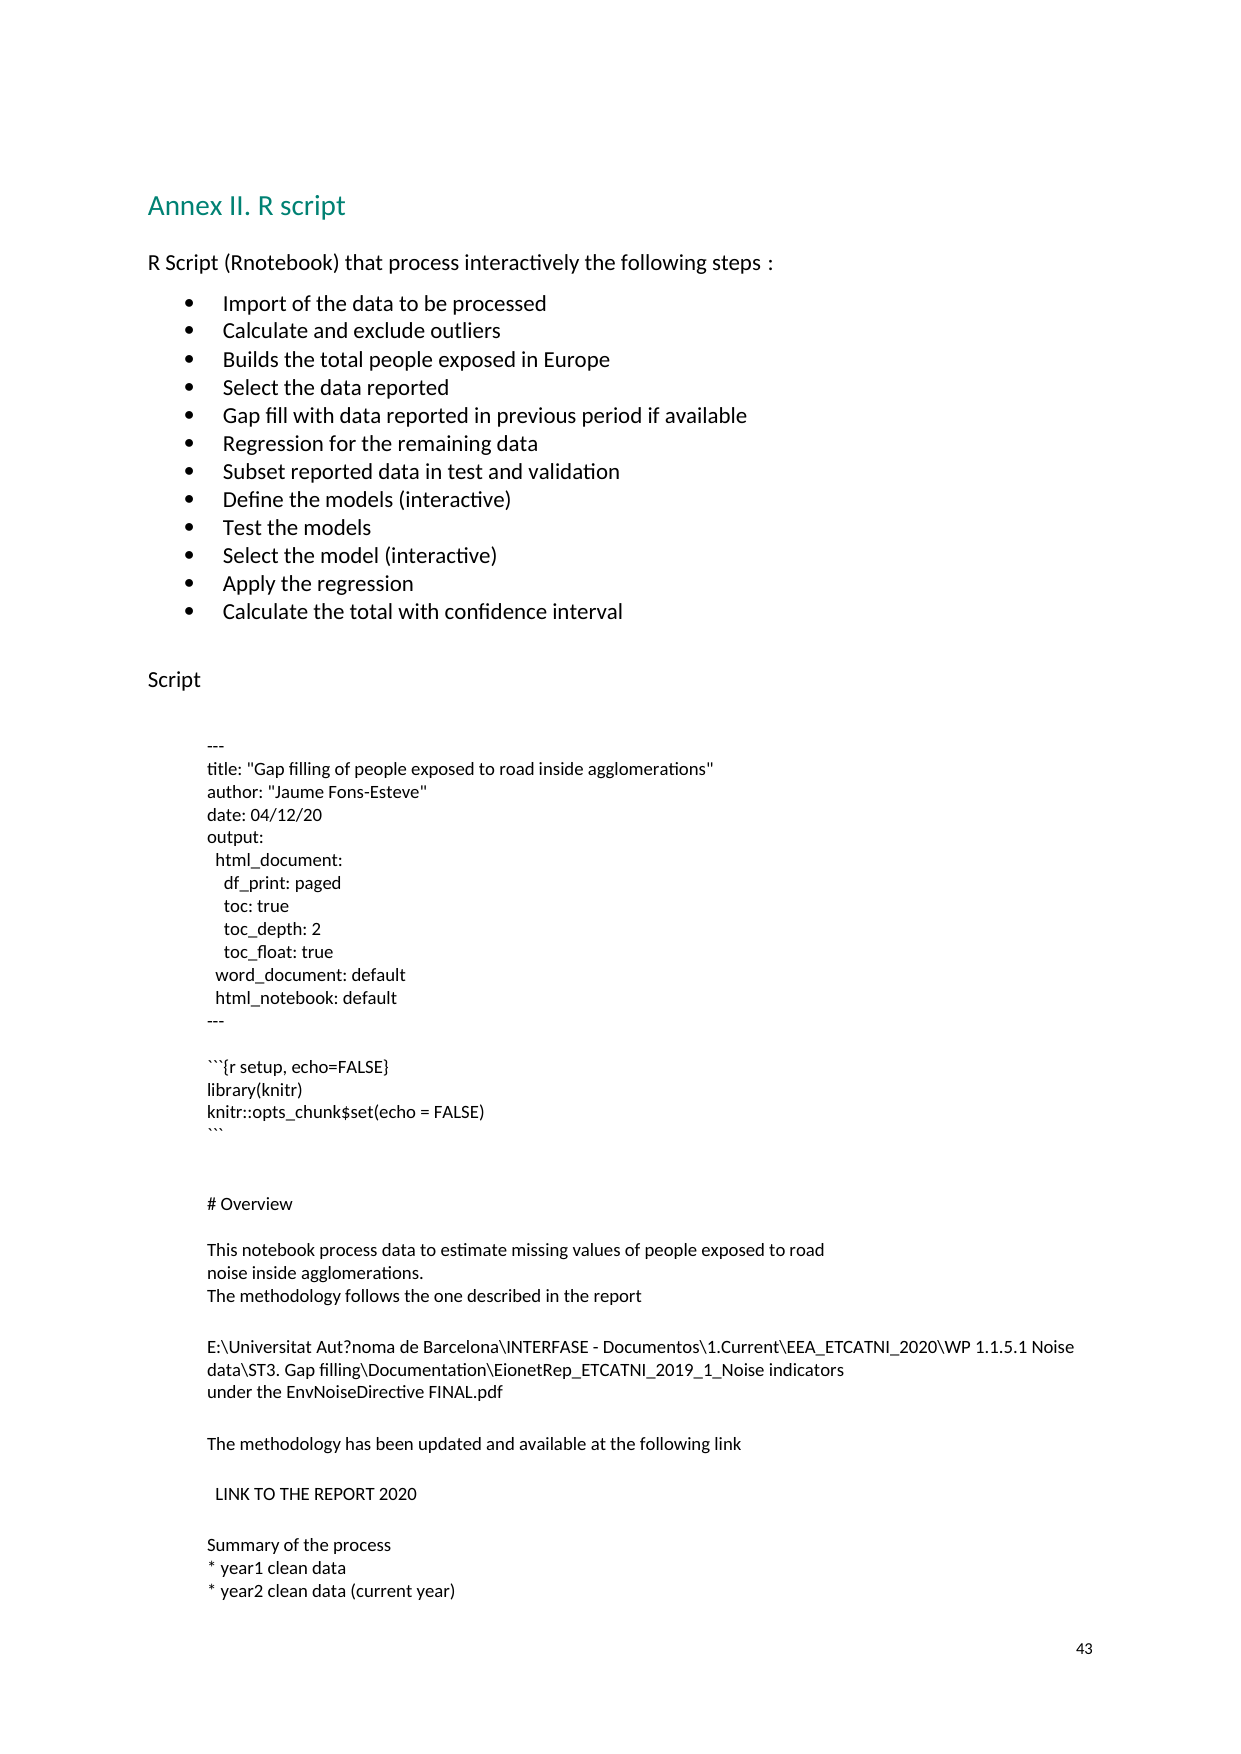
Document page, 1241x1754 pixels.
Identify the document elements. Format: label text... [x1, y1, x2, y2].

list Builds the total people exposed in Europe [185, 345, 1092, 373]
text The methodology has been updated and available at the following link [207, 1432, 1092, 1454]
text --- [207, 1009, 1092, 1032]
text ```{r setup, echo=FALSE} [207, 1055, 1092, 1078]
text * year2 clean data (current year) [207, 1579, 1092, 1602]
list Gap fill with data reported in previous period if available [185, 401, 1092, 429]
list Select the model (interactive) [185, 541, 1092, 569]
text title: "Gap filling of people exposed to road inside agglomerations" [207, 757, 1092, 780]
text html_document: [207, 848, 1092, 871]
text The methodology follows the one described in the report [207, 1284, 1092, 1307]
text LINK TO THE REPORT 2020 [207, 1483, 1092, 1506]
text under the EnvNoiseDirective FINAL.pdf [207, 1381, 1092, 1404]
list Calculate and exclude outliers [185, 317, 1092, 345]
list Select the data reported [185, 373, 1092, 401]
text This notebook process data to estimate missing values of people exposed to road [207, 1238, 1092, 1261]
text author: "Jaume Fons-Esteve" [207, 780, 1092, 803]
list Apply the regression [185, 569, 1092, 597]
text toc_float: true [207, 940, 1092, 963]
list Regression for the remaining data [185, 429, 1092, 457]
text Summary of the process [207, 1533, 1092, 1556]
list Import of the data to be processed [185, 289, 1092, 317]
text R Script (Rnotebook) that process interactively the following steps : [148, 248, 1092, 276]
text ``` [207, 1123, 1092, 1146]
list Test the models [185, 513, 1092, 541]
text knitr::opts_chunk$set(echo = FALSE) [207, 1101, 1092, 1123]
text word_document: default [207, 963, 1092, 986]
text E:\Universitat Aut?noma de Barcelona\INTERFASE - Documentos\1.Current\EEA_ETCATNI_2020\WP 1.1.5.1 Noise data\ST3. Gap filling\Documentation\EionetRep_ETCATNI_2019_1_Noise indicators [207, 1335, 1092, 1381]
text noise inside agglomerations. [207, 1261, 1092, 1284]
text --- [207, 734, 1092, 757]
list Define the models (interactive) [185, 485, 1092, 513]
list Calculate the total with confidence interval [185, 597, 1092, 625]
text toc: true [207, 894, 1092, 917]
text html_notebook: default [207, 986, 1092, 1009]
text * year1 clean data [207, 1556, 1092, 1579]
list Subset reported data in test and validation [185, 457, 1092, 485]
subtitle Annex II. R script [148, 187, 1092, 223]
text df_print: paged [207, 871, 1092, 894]
text output: [207, 826, 1092, 848]
text Script [148, 665, 1092, 693]
text # Overview [207, 1192, 1092, 1215]
text library(knitr) [207, 1078, 1092, 1101]
text date: 04/12/20 [207, 803, 1092, 826]
text toc_depth: 2 [207, 917, 1092, 940]
